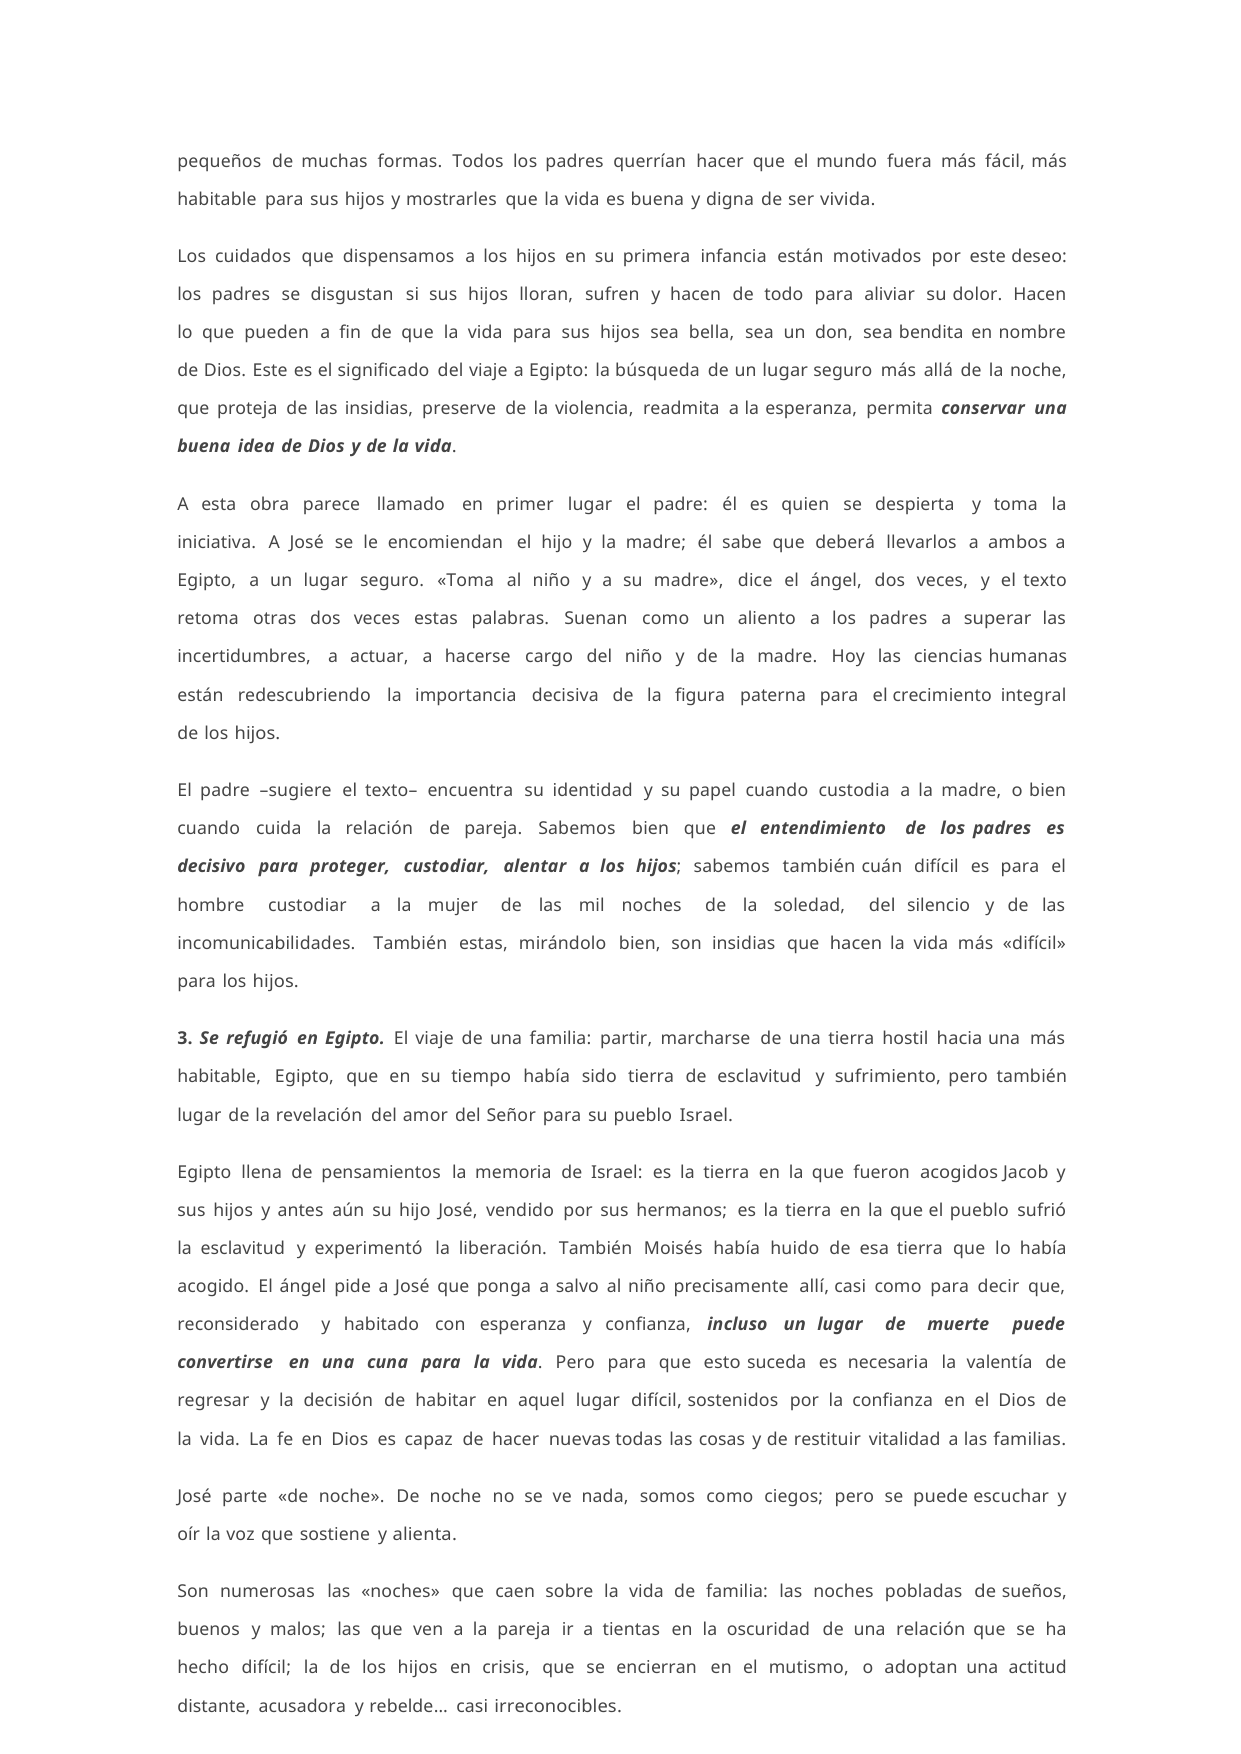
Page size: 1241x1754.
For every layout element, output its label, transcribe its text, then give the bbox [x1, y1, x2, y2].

text Los cuidados que dispensamos a los hijos en su primera infancia están motivados por este deseo: los padres se disgustan si sus hijos lloran, sufren y hacen de todo para aliviar su dolor. Hacen lo que pueden a fin de que la vida para sus hijos sea bella, sea un don, sea bendita en nombre de Dios. Este es el significado del viaje a Egipto: la búsqueda de un lugar seguro más allá de la noche, que proteja de las insidias, preserve de la violencia, readmita a la esperanza, permita conservar una buena idea de Dios y de la vida. [177, 243, 1067, 458]
text pequeños de muchas formas. Todos los padres querrían hacer que el mundo fuera más fácil, más habitable para sus hijos y mostrarles que la vida es buena y digna de ser vivida. [177, 148, 1066, 210]
text José parte «de noche». De noche no se ve nada, somos como ciegos; pero se puede escuchar y oír la voz que sostiene y alienta. [177, 1483, 1066, 1546]
text Son numerosas las «noches» que caen sobre la vida de familia: las noches pobladas de sueños, buenos y malos; las que ven a la pareja ir a tientas en la oscuridad de una relación que se ha hecho difícil; la de los hijos en crisis, que se encierran en el mutismo, o adoptan una actitud distante, acusadora y rebelde… casi irreconocibles. [177, 1579, 1067, 1717]
text El padre –sugiere el texto– encuentra su identidad y su papel cuando custodia a la madre, o bien cuando cuida la relación de pareja. Sabemos bien que el entendimiento de los padres es decisivo para proteger, custodiar, alentar a los hijos; sabemos también cuán difícil es para el hombre custodiar a la mujer de las mil noches de la soledad, del silencio y de las incomunicabilidades. También estas, mirándolo bien, son insidias que hacen la vida más «difícil» para los hijos. [177, 778, 1067, 992]
text 3. Se refugió en Egipto. El viaje de una familia: partir, marcharse de una tierra hostil hacia una más habitable, Egipto, que en su tiempo había sido tierra de esclavitud y sufrimiento, pero también lugar de la revelación del amor del Señor para su pueblo Israel. [177, 1026, 1067, 1126]
text A esta obra parece llamado en primer lugar el padre: él es quien se despierta y toma la iniciativa. A José se le encomiendan el hijo y la madre; él sabe que deberá llevarlos a ambos a Egipto, a un lugar seguro. «Toma al niño y a su madre», dice el ángel, dos veces, y el texto retoma otras dos veces estas palabras. Suenan como un aliento a los padres a superar las incertidumbres, a actuar, a hacerse cargo del niño y de la madre. Hoy las ciencias humanas están redescubriendo la importancia decisiva de la figura paterna para el crecimiento integral de los hijos. [177, 491, 1067, 744]
text Egipto llena de pensamientos la memoria de Israel: es la tierra en la que fueron acogidos Jacob y sus hijos y antes aún su hijo José, vendido por sus hermanos; es la tierra en la que el pueblo sufrió la esclavitud y experimentó la liberación. También Moisés había huido de esa tierra que lo había acogido. El ángel pide a José que ponga a salvo al niño precisamente allí, casi como para decir que, reconsiderado y habitado con esperanza y confianza, incluso un lugar de muerte puede convertirse en una cuna para la vida. Pero para que esto suceda es necesaria la valentía de regresar y la decisión de habitar en aquel lugar difícil, sostenidos por la confianza en el Dios de la vida. La fe en Dios es capaz de hacer nuevas todas las cosas y de restituir vitalidad a las familias. [177, 1159, 1067, 1450]
